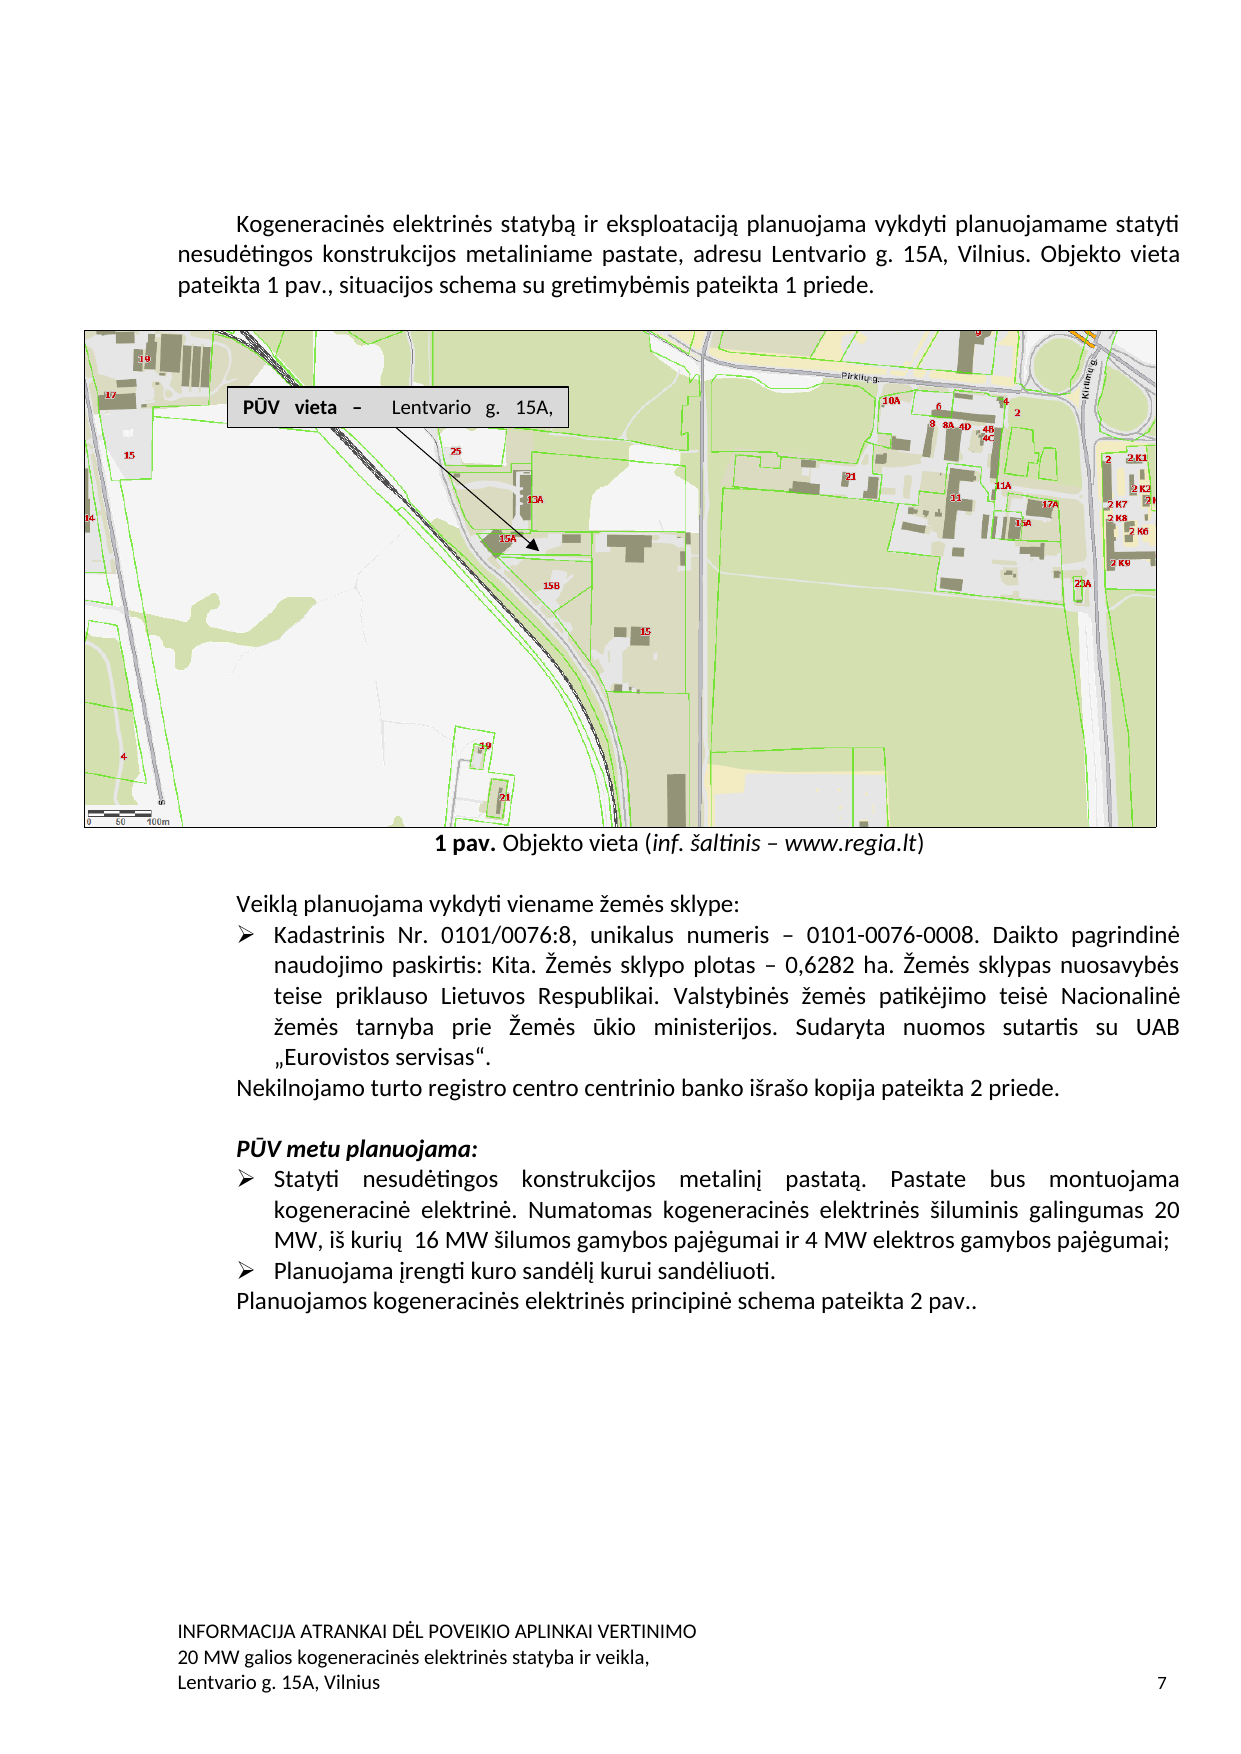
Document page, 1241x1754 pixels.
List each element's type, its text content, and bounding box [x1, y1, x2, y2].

list Statyti nesudėtingos konstrukcijos metalinį pastatą. Pastate bus montuojama kogeneracinė elektrinė. Numatomas kogeneracinės elektrinės šiluminis galingumas 20 MW, iš kurių 16 MW šilumos gamybos pajėgumai ir 4 MW elektros gamybos pajėgumai; [236, 1163, 1181, 1255]
list Planuojamos kogeneracinės elektrinės principinė schema pateikta 2 pav.. [177, 1285, 1181, 1316]
list Kadastrinis Nr. 0101/0076:8, unikalus numeris – 0101-0076-0008. Daikto pagrindinė naudojimo paskirtis: Kita. Žemės sklypo plotas – 0,6282 ha. Žemės sklypas nuosavybės teise priklauso Lietuvos Respublikai. Valstybinės žemės patikėjimo teisė Nacionalinė žemės tarnyba prie Žemės ūkio ministerijos. Sudaryta nuomos sutartis su UAB „Eurovistos servisas“. [236, 919, 1181, 1072]
text Kogeneracinės elektrinės statybą ir eksploataciją planuojama vykdyti planuojamame statyti nesudėtingos konstrukcijos metaliniame pastate, adresu Lentvario g. 15A, Vilnius. Objekto vieta pateikta 1 pav., situacijos schema su gretimybėmis pateikta 1 priede. [177, 208, 1181, 299]
list Nekilnojamo turto registro centro centrinio banko išrašo kopija pateikta 2 priede. [177, 1072, 1181, 1102]
text PŪV metu planuojama: [177, 1133, 1181, 1163]
list Planuojama įrengti kuro sandėlį kurui sandėliuoti. [236, 1255, 1181, 1285]
text 1 pav. Objekto vieta (inf. šaltinis – www.regia.lt) [177, 827, 1181, 858]
text Veiklą planuojama vykdyti viename žemės sklype: [177, 888, 1181, 919]
picture [85, 331, 1156, 827]
